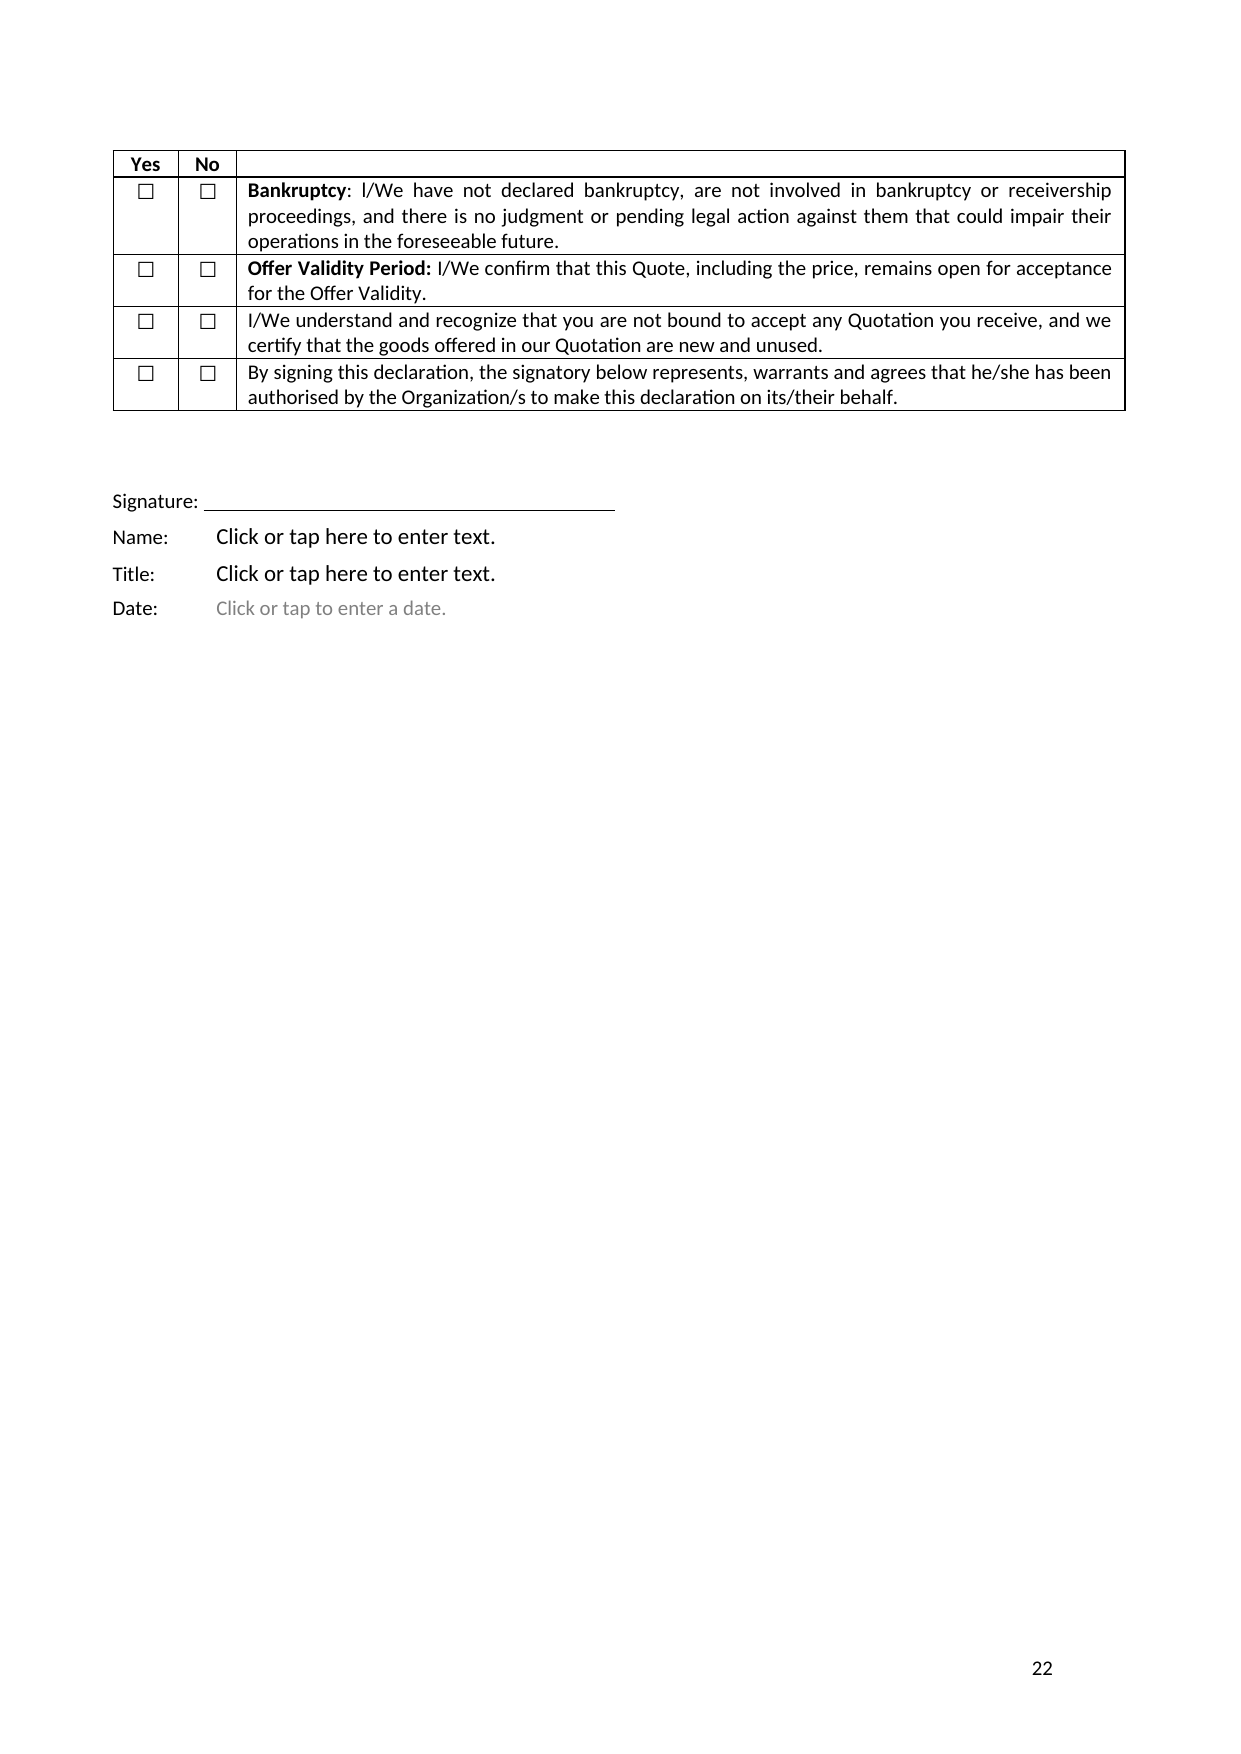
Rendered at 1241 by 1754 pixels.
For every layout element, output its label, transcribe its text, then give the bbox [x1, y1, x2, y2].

table_header Yes [114, 151, 178, 176]
table_cell Offer Validity Period: I/We confirm that this Quote, including the price, remains open for acceptance for the Offer Validity. [237, 255, 1124, 306]
text Title: [112, 559, 1128, 587]
text Signature: [112, 488, 1128, 514]
table_cell I/We understand and recognize that you are not bound to accept any Quotation you receive, and we certify that the goods offered in our Quotation are new and unused. [237, 307, 1124, 358]
text Date: [112, 595, 1128, 621]
table_header [237, 151, 1124, 176]
text Name: [112, 522, 1128, 550]
table_cell Bankruptcy: l/We have not declared bankruptcy, are not involved in bankruptcy or receivership proceedings, and there is no judgment or pending legal action against them that could impair their operations in the foreseeable future. [237, 178, 1124, 254]
table_header No [179, 151, 236, 176]
table_cell By signing this declaration, the signatory below represents, warrants and agrees that he/she has been authorised by the Organization/s to make this declaration on its/their behalf. [237, 359, 1124, 410]
